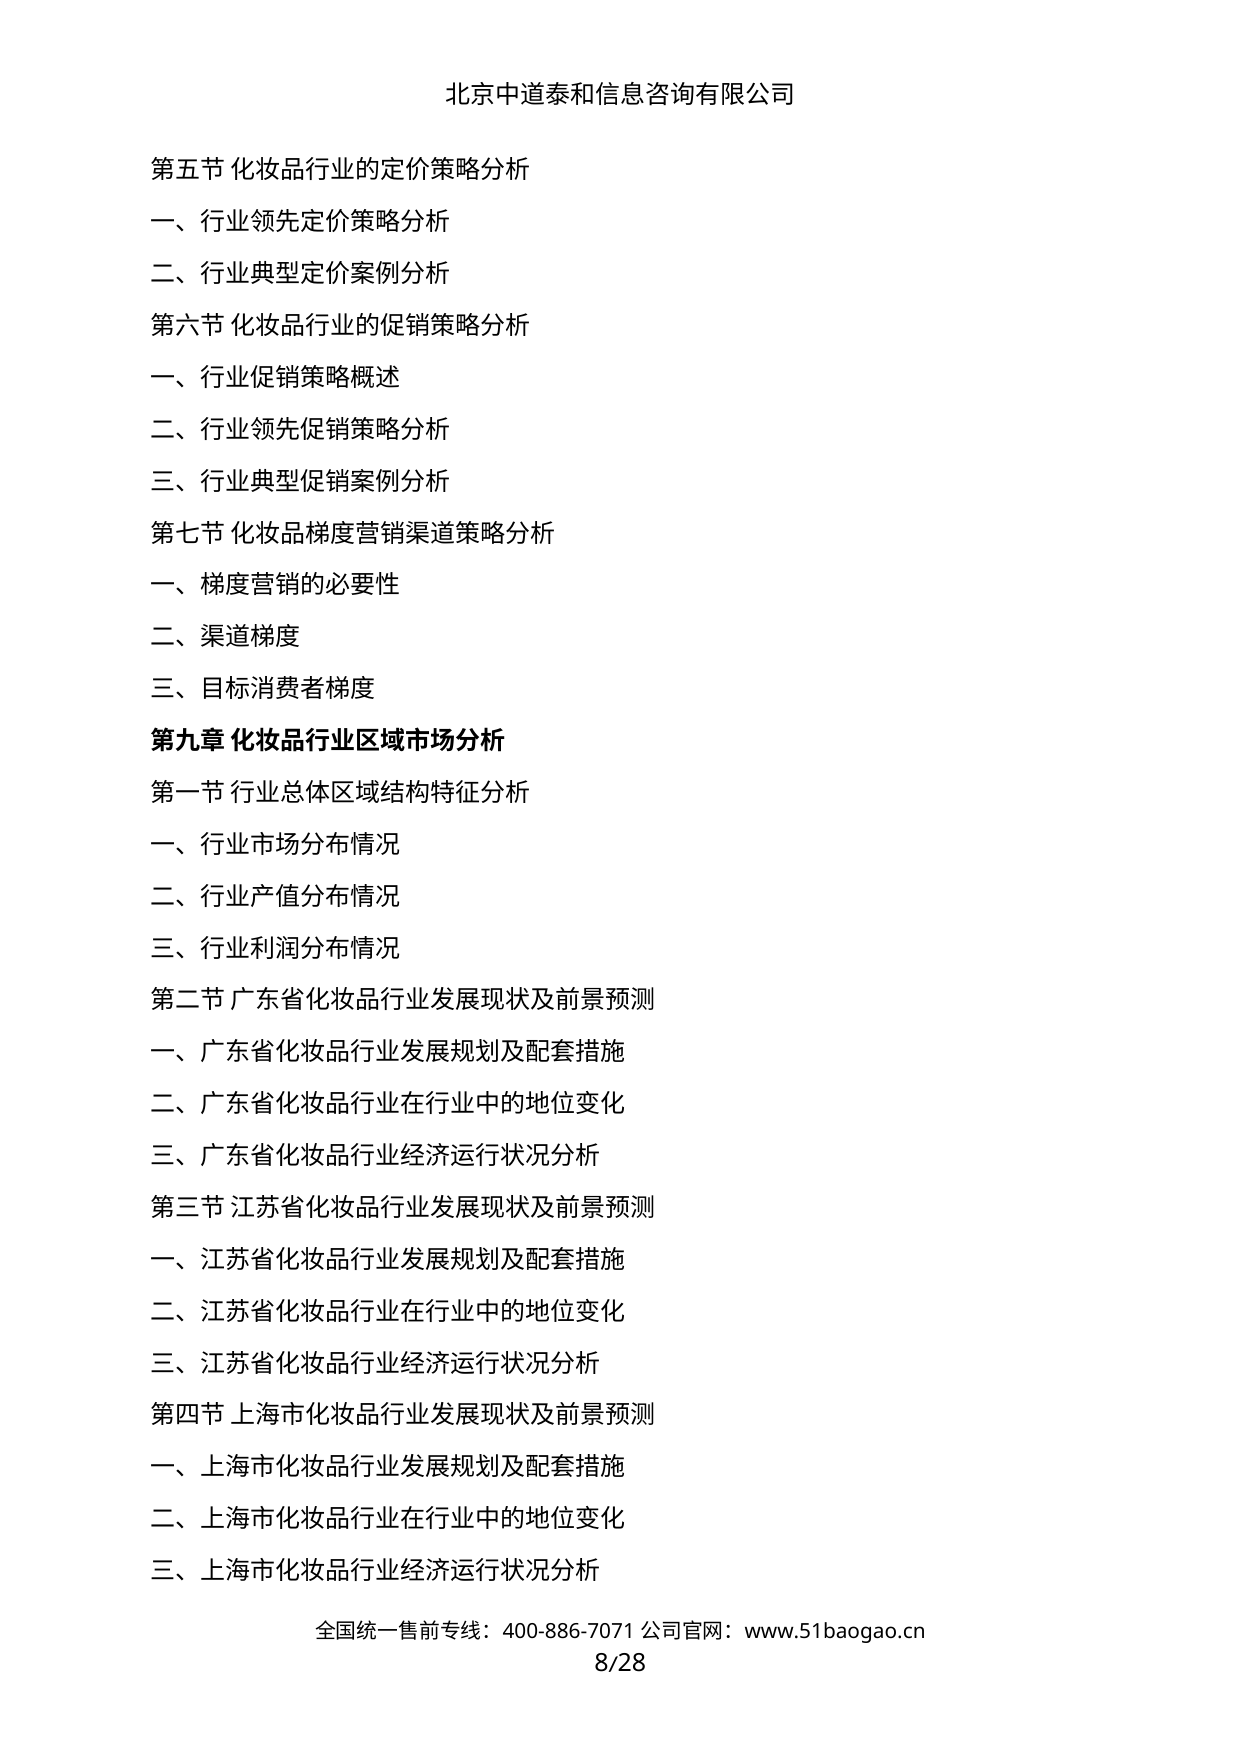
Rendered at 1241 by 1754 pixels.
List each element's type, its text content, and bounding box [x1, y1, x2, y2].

text 二、行业典型定价案例分析 [150, 254, 1090, 290]
text 一、广东省化妆品行业发展规划及配套措施 [150, 1032, 1090, 1068]
text 二、广东省化妆品行业在行业中的地位变化 [150, 1084, 1090, 1120]
text 第七节 化妆品梯度营销渠道策略分析 [150, 513, 1090, 549]
text 第二节 广东省化妆品行业发展现状及前景预测 [150, 980, 1090, 1016]
text 二、上海市化妆品行业在行业中的地位变化 [150, 1499, 1090, 1535]
text 二、江苏省化妆品行业在行业中的地位变化 [150, 1291, 1090, 1327]
text 一、梯度营销的必要性 [150, 565, 1090, 601]
text 二、行业产值分布情况 [150, 876, 1090, 912]
text 三、目标消费者梯度 [150, 669, 1090, 705]
text 三、上海市化妆品行业经济运行状况分析 [150, 1551, 1090, 1587]
text 二、行业领先促销策略分析 [150, 409, 1090, 446]
text 一、江苏省化妆品行业发展规划及配套措施 [150, 1239, 1090, 1276]
text 三、行业典型促销案例分析 [150, 461, 1090, 497]
text 三、广东省化妆品行业经济运行状况分析 [150, 1136, 1090, 1172]
text 第五节 化妆品行业的定价策略分析 [150, 150, 1090, 186]
text 三、江苏省化妆品行业经济运行状况分析 [150, 1343, 1090, 1379]
text 第一节 行业总体区域结构特征分析 [150, 772, 1090, 809]
text 第三节 江苏省化妆品行业发展现状及前景预测 [150, 1187, 1090, 1224]
text 一、上海市化妆品行业发展规划及配套措施 [150, 1447, 1090, 1483]
text 一、行业市场分布情况 [150, 824, 1090, 861]
text 一、行业领先定价策略分析 [150, 202, 1090, 238]
text 第九章 化妆品行业区域市场分析 [150, 721, 1090, 757]
text 第六节 化妆品行业的促销策略分析 [150, 306, 1090, 342]
text 二、渠道梯度 [150, 617, 1090, 653]
text 一、行业促销策略概述 [150, 357, 1090, 394]
text 三、行业利润分布情况 [150, 928, 1090, 964]
text 第四节 上海市化妆品行业发展现状及前景预测 [150, 1395, 1090, 1431]
